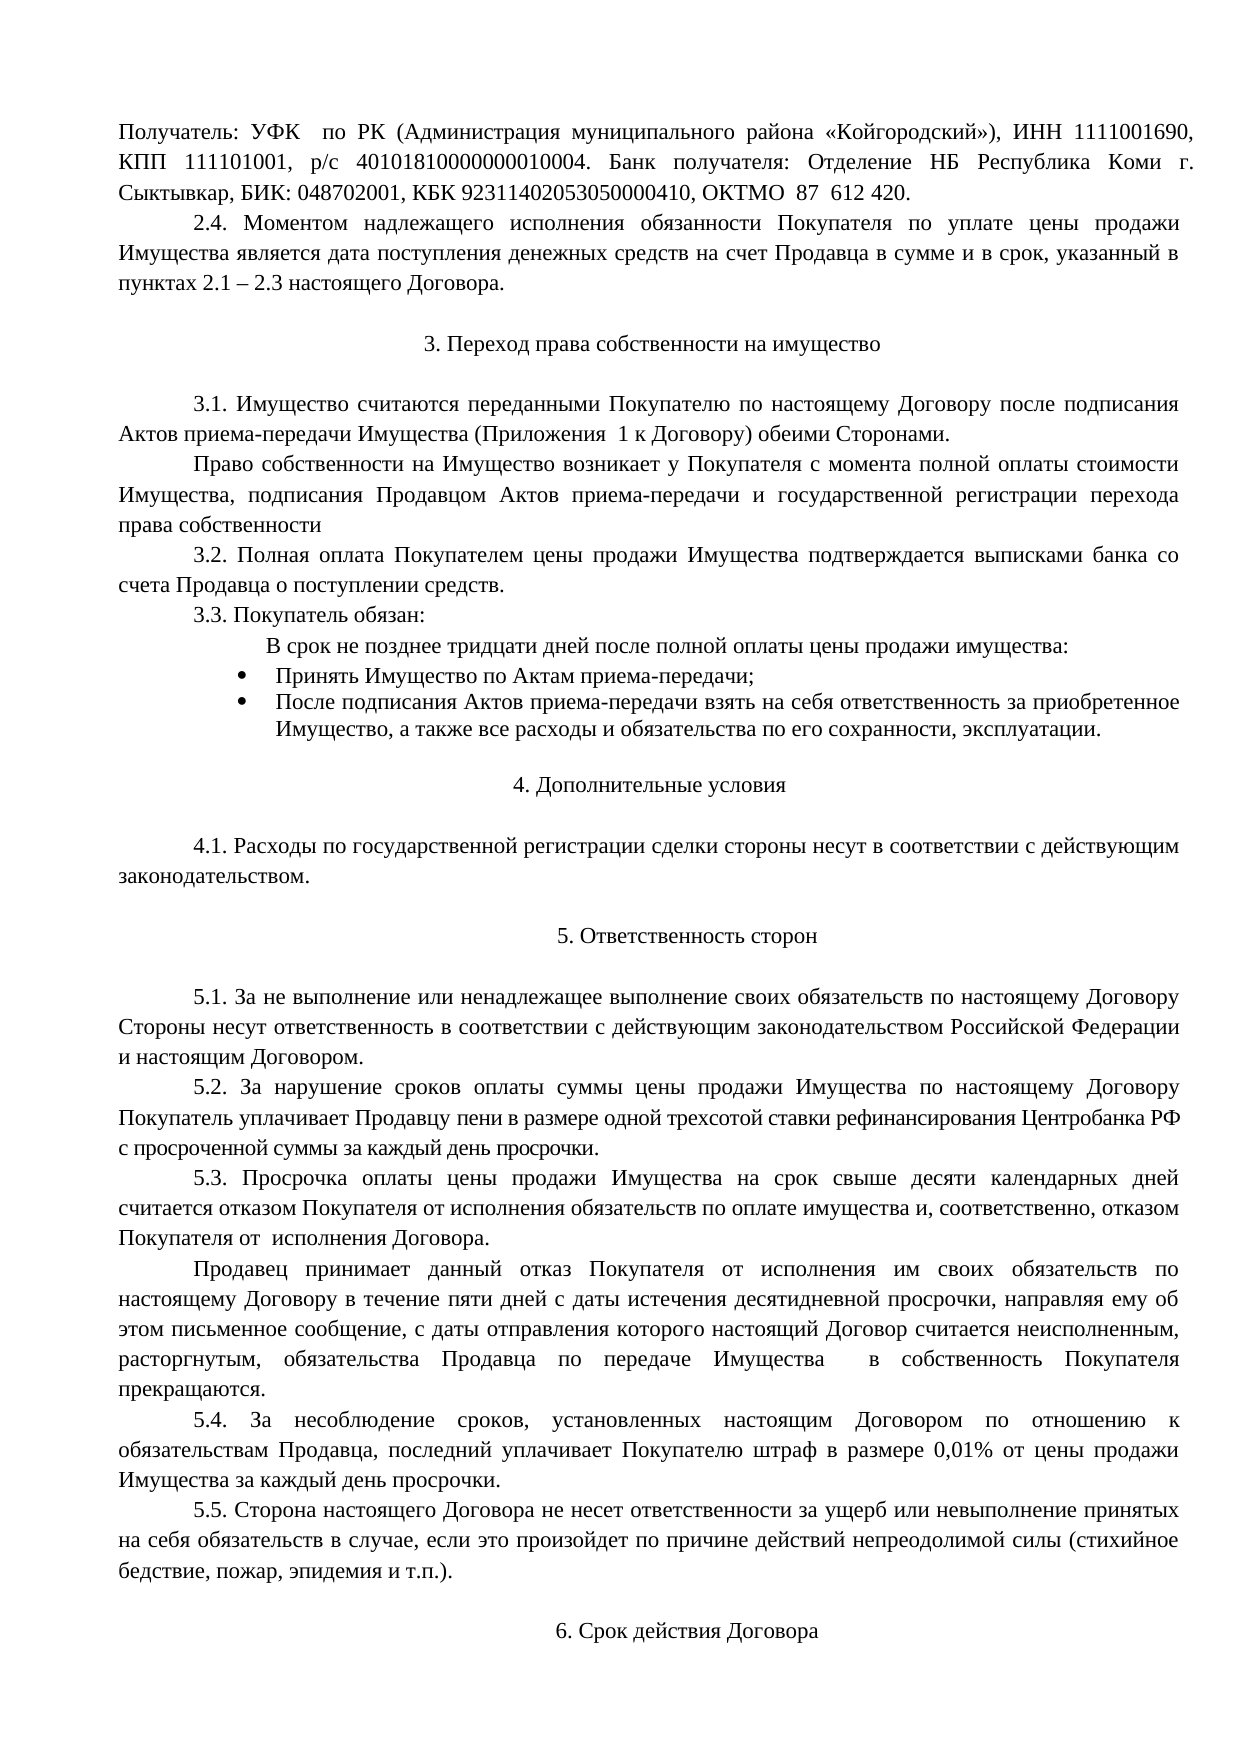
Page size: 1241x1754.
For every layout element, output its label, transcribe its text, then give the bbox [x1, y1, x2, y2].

text 6. Срок действия Договора [118, 1617, 1181, 1643]
text Право собственности на Имущество возникает у Покупателя с момента полной оплаты стоимости Имущества, подписания Продавцом Актов приема-передачи и государственной регистрации перехода права собственности [118, 451, 1181, 537]
text 5.3. Просрочка оплаты цены продажи Имущества на срок свыше десяти календарных дней считается отказом Покупателя от исполнения обязательств по оплате имущества и, соответственно, отказом Покупателя от исполнения Договора. [118, 1164, 1181, 1251]
text 3.2. Полная оплата Покупателем цены продажи Имущества подтверждается выписками банка со счета Продавца о поступлении средств. [118, 541, 1181, 598]
text 5.2. За нарушение сроков оплаты суммы цены продажи Имущества по настоящему Договору Покупатель уплачивает Продавцу пени в размере одной трехсотой ставки рефинансирования Центробанка РФ с просроченной суммы за каждый день просрочки. [118, 1073, 1181, 1160]
text 5.5. Сторона настоящего Договора не несет ответственности за ущерб или невыполнение принятых на себя обязательств в случае, если это произойдет по причине действий непреодолимой силы (стихийное бедствие, пожар, эпидемия и т.п.). [118, 1496, 1181, 1583]
text 3.3. Покупатель обязан: [118, 602, 1181, 628]
text В срок не позднее тридцати дней после полной оплаты цены продажи имущества: [118, 632, 1181, 658]
text 5. Ответственность сторон [118, 922, 1181, 949]
text 3. Переход права собственности на имущество [118, 330, 1181, 356]
text 2.4. Моментом надлежащего исполнения обязанности Покупателя по уплате цены продажи Имущества является дата поступления денежных средств на счет Продавца в сумме и в срок, указанный в пунктах 2.1 – 2.3 настоящего Договора. [118, 209, 1181, 296]
text 5.4. За несоблюдение сроков, установленных настоящим Договором по отношению к обязательствам Продавца, последний уплачивает Покупателю штраф в размере 0,01% от цены продажи Имущества за каждый день просрочки. [118, 1406, 1181, 1492]
text Продавец принимает данный отказ Покупателя от исполнения им своих обязательств по настоящему Договору в течение пяти дней с даты истечения десятидневной просрочки, направляя ему об этом письменное сообщение, с даты отправления которого настоящий Договор считается неисполненным, расторгнутым, обязательства Продавца по передаче Имущества в собственность Покупателя прекращаются. [118, 1254, 1181, 1402]
text 5.1. За не выполнение или ненадлежащее выполнение своих обязательств по настоящему Договору Стороны несут ответственность в соответствии с действующим законодательством Российской Федерации и настоящим Договором. [118, 983, 1181, 1069]
list После подписания Актов приема-передачи взять на себя ответственность за приобретенное Имущество, а также все расходы и обязательства по его сохранности, эксплуатации. [238, 688, 1181, 741]
text 4. Дополнительные условия [118, 771, 1181, 798]
text 3.1. Имущество считаются переданными Покупателю по настоящему Договору после подписания Актов приема-передачи Имущества (Приложения 1 к Договору) обеими Сторонами. [118, 390, 1181, 447]
text 4.1. Расходы по государственной регистрации сделки стороны несут в соответствии с действующим законодательством. [118, 832, 1181, 888]
list Принять Имущество по Актам приема-передачи; [238, 662, 1181, 688]
text Получатель: УФК по РК (Администрация муниципального района «Койгородский»), ИНН 1111001690, КПП 111101001, р/с 40101810000000010004. Банк получателя: Отделение НБ Республика Коми г. Сыктывкар, БИК: 048702001, КБК 92311402053050000410, ОКТМО 87 612 420. [118, 118, 1196, 205]
